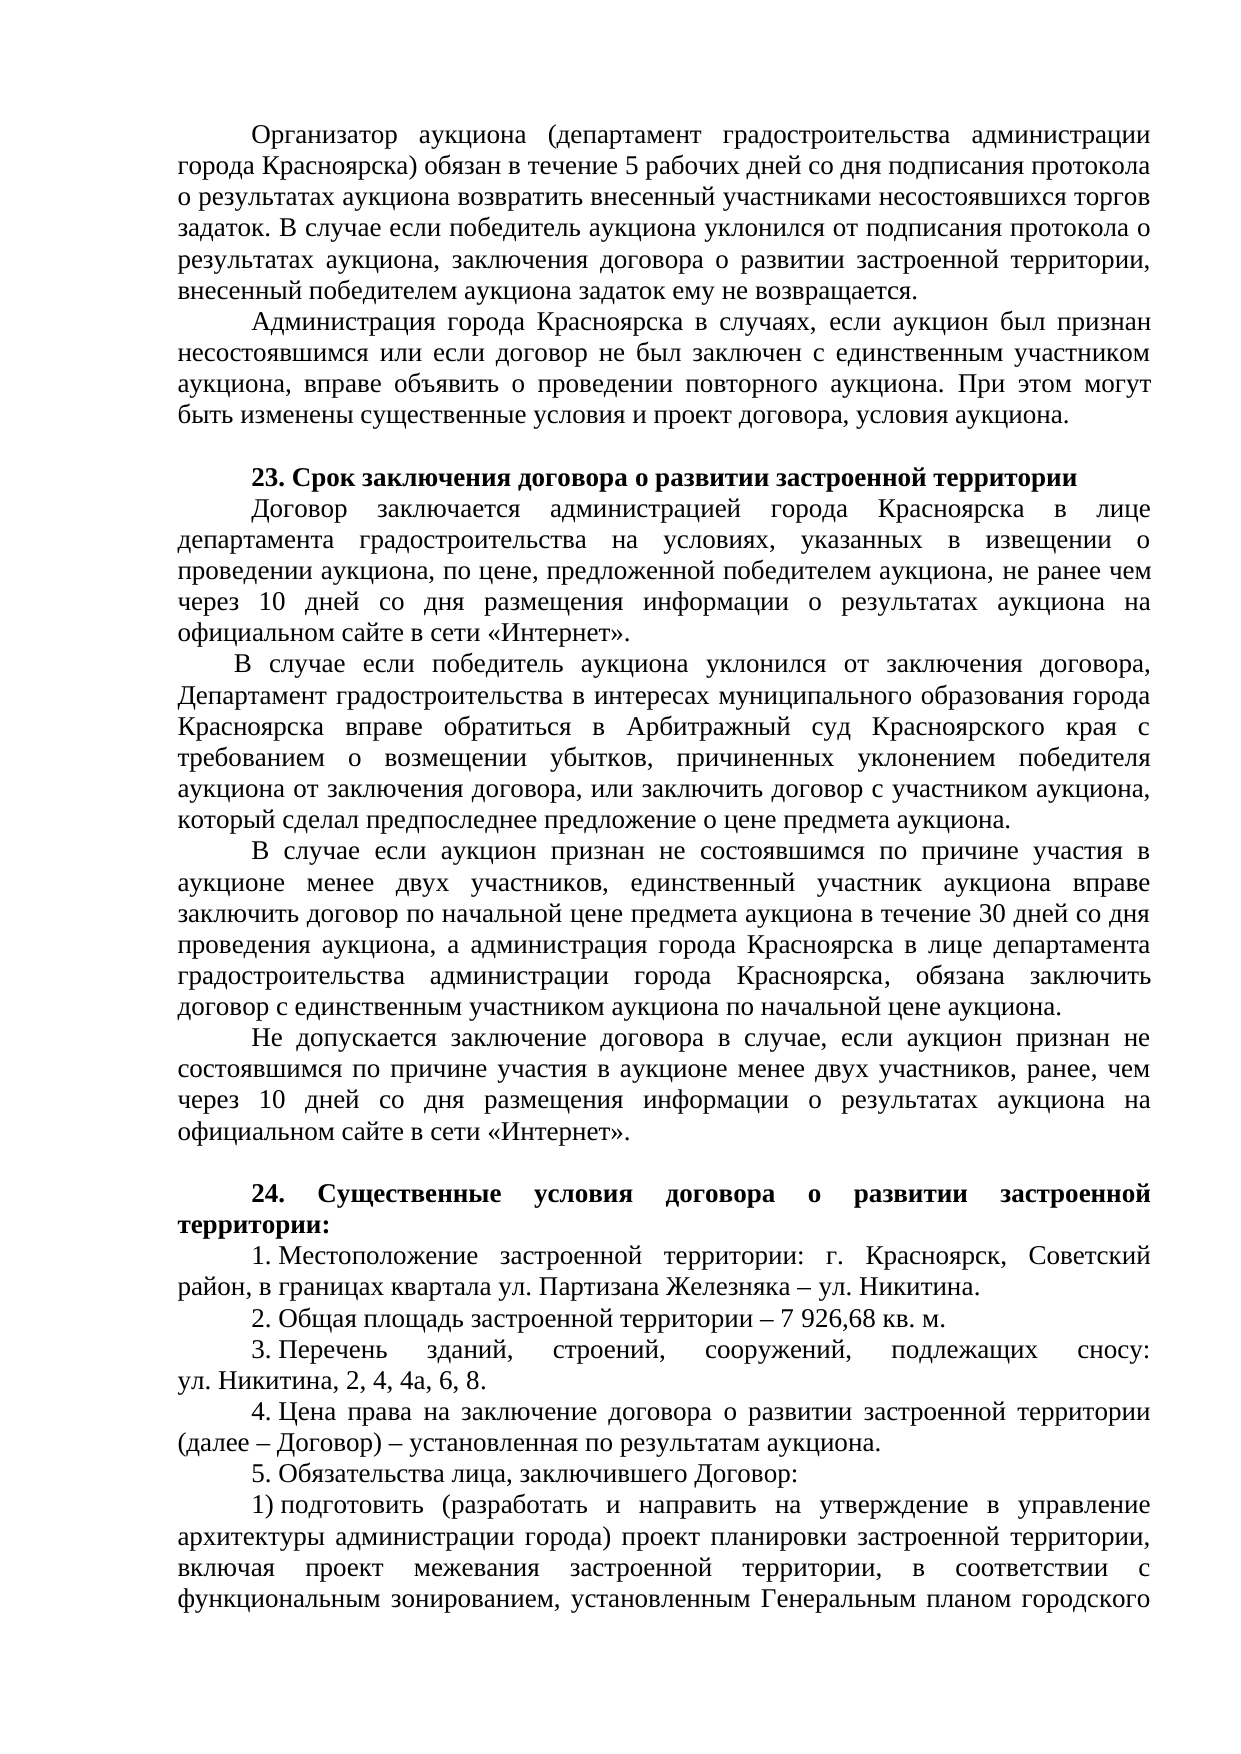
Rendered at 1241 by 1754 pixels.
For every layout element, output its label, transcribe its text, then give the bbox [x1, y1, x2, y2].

text 1. Местоположение застроенной территории: г. Красноярск, Советский район, в границах квартала ул. Партизана Железняка – ул. Никитина. [177, 1239, 1152, 1302]
text 2. Общая площадь застроенной территории – 7 926,68 кв. м. [177, 1302, 1152, 1333]
text Администрация города Красноярска в случаях, если аукцион был признан несостоявшимся или если договор не был заключен с единственным участником аукциона, вправе объявить о проведении повторного аукциона. При этом могут быть изменены существенные условия и проект договора, условия аукциона. [177, 305, 1152, 429]
text 5. Обязательства лица, заключившего Договор: [177, 1457, 1152, 1488]
text Договор заключается администрацией города Красноярска в лице департамента градостроительства на условиях, указанных в извещении о проведении аукциона, по цене, предложенной победителем аукциона, не ранее чем через 10 дней со дня размещения информации о результатах аукциона на официальном сайте в сети «Интернет». [177, 492, 1152, 648]
text Не допускается заключение договора в случае, если аукцион признан не состоявшимся по причине участия в аукционе менее двух участников, ранее, чем через 10 дней со дня размещения информации о результатах аукциона на официальном сайте в сети «Интернет». [177, 1021, 1152, 1146]
text В случае если аукцион признан не состоявшимся по причине участия в аукционе менее двух участников, единственный участник аукциона вправе заключить договор по начальной цене предмета аукциона в течение 30 дней со дня проведения аукциона, а администрация города Красноярска в лице департамента градостроительства администрации города Красноярска, обязана заключить договор с единственным участником аукциона по начальной цене аукциона. [177, 834, 1152, 1021]
text 3. Перечень зданий, строений, сооружений, подлежащих сносу: ул. Никитина, 2, 4, 4а, 6, 8. [177, 1333, 1152, 1395]
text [177, 1488, 1152, 1613]
text 4. Цена права на заключение договора о развитии застроенной территории (далее – Договор) – установленная по результатам аукциона. [177, 1395, 1152, 1457]
text Организатор аукциона (департамент градостроительства администрации города Красноярска) обязан в течение 5 рабочих дней со дня подписания протокола о результатах аукциона возвратить внесенный участниками несостоявшихся торгов задаток. В случае если победитель аукциона уклонился от подписания протокола о результатах аукциона, заключения договора о развитии застроенной территории, внесенный победителем аукциона задаток ему не возвращается. [177, 118, 1152, 305]
text 24. Существенные условия договора о развитии застроенной территории: [177, 1177, 1152, 1239]
text 23. Срок заключения договора о развитии застроенной территории [177, 461, 1152, 492]
text В случае если победитель аукциона уклонился от заключения договора, Департамент градостроительства в интересах муниципального образования города Красноярска вправе обратиться в Арбитражный суд Красноярского края с требованием о возмещении убытков, причиненных уклонением победителя аукциона от заключения договора, или заключить договор с участником аукциона, который сделал предпоследнее предложение о цене предмета аукциона. [177, 648, 1152, 834]
